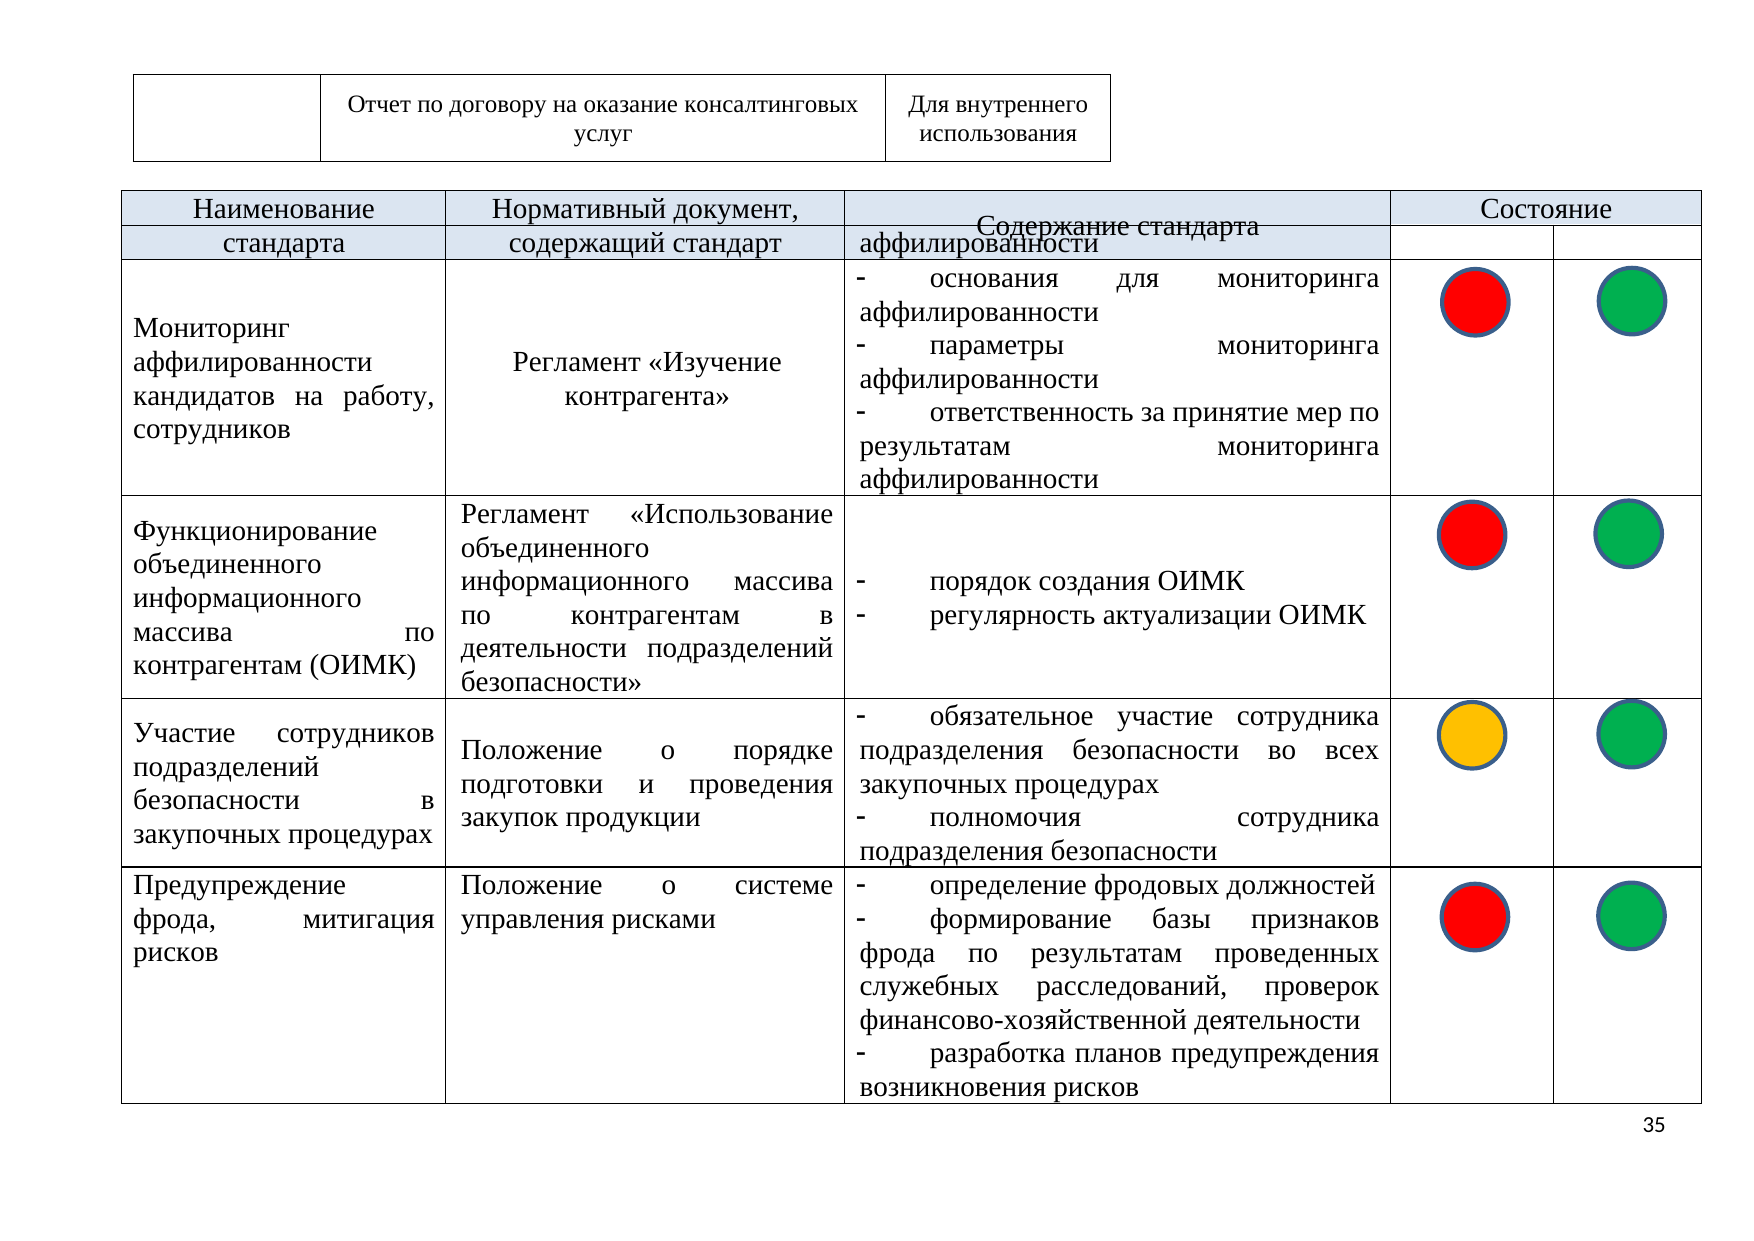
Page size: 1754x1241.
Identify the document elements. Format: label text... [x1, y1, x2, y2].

table_header Нормативный документ, содержащий стандарт [446, 191, 844, 225]
table_header Наименование стандарта [122, 191, 445, 225]
table_cell Мониторинг аффилированности кандидатов на работу, сотрудников [122, 260, 445, 495]
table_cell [845, 868, 1390, 1103]
table_cell основания для мониторинга аффилированности параметры мониторинга аффилированности ответственность за принятие мер по результатам мониторинга аффилированности [845, 260, 1390, 495]
table_cell [1391, 260, 1553, 495]
table_cell [1554, 496, 1701, 697]
table_cell Регламент «Изучение контрагента» [446, 260, 844, 495]
table_cell Предупреждение фрода, митигация рисков [122, 868, 445, 1103]
table_cell обязательное участие сотрудника подразделения безопасности во всех закупочных процедурах полномочия сотрудника подразделения безопасности [845, 699, 1390, 866]
table_cell Функционирование объединенного информационного массива по контрагентам (ОИМК) [122, 496, 445, 697]
table_cell порядок создания ОИМК регулярность актуализации ОИМК [845, 496, 1390, 697]
table_cell [1554, 868, 1701, 1103]
table_cell [1391, 496, 1553, 697]
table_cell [122, 226, 445, 259]
table_cell Положение о системе управления рисками [446, 868, 844, 1103]
table_header Содержание стандарта [845, 191, 1390, 225]
table_cell Положение о порядке подготовки и проведения закупок продукции [446, 699, 844, 866]
table_cell [1554, 699, 1701, 866]
table_cell Регламент «Использование объединенного информационного массива по контрагентам в деятельности подразделений безопасности» [446, 496, 844, 697]
table_cell [1391, 699, 1553, 866]
table_cell [1554, 226, 1701, 259]
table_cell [845, 226, 1390, 259]
table_cell [1391, 868, 1553, 1103]
table_cell [1554, 260, 1701, 495]
table_cell Участие сотрудников подразделений безопасности в закупочных процедурах [122, 699, 445, 866]
table_cell Регламент «Изучение контрагента» [446, 226, 844, 259]
table_header Состояние [1391, 191, 1701, 224]
table_cell [1391, 226, 1553, 259]
